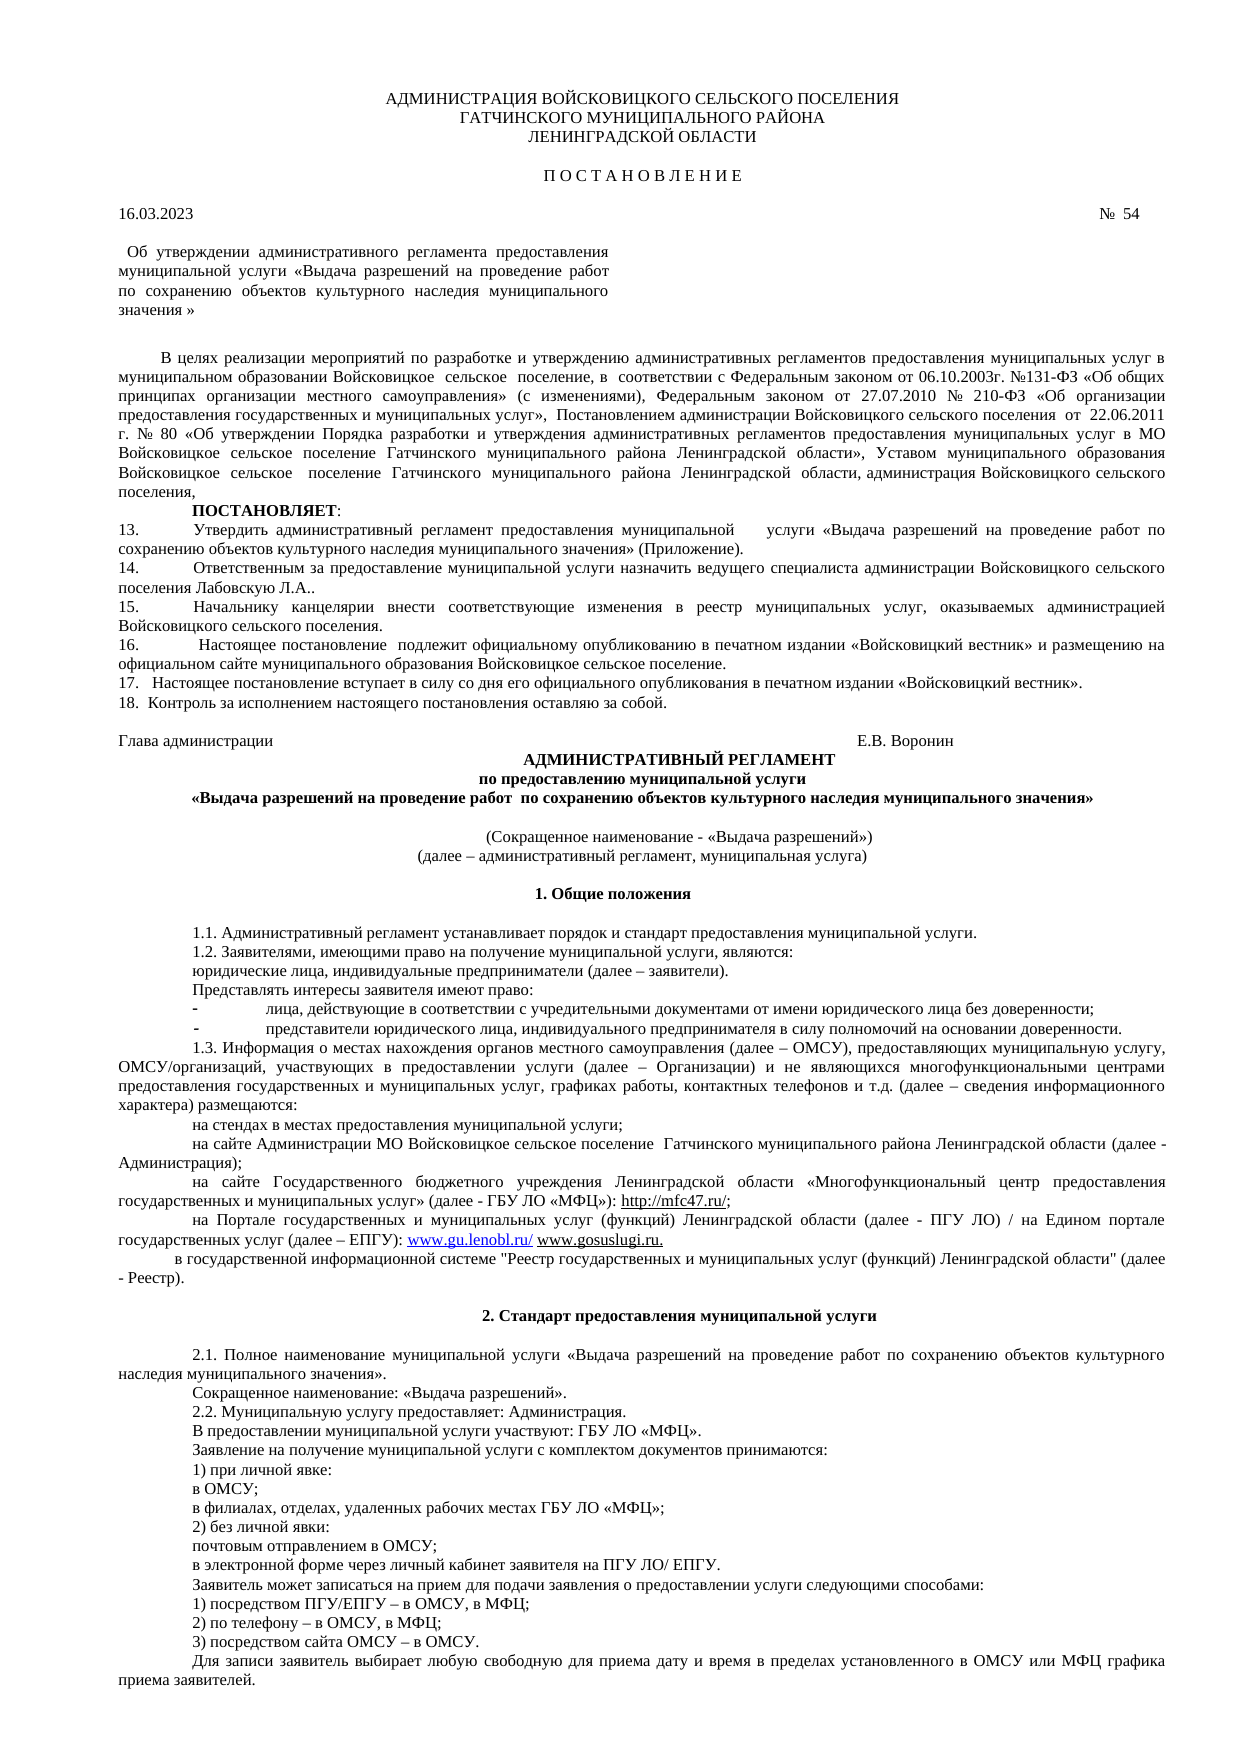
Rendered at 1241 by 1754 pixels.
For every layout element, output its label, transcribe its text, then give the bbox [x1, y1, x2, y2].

text в филиалах, отделах, удаленных рабочих местах ГБУ ЛО «МФЦ»; [118, 1498, 1167, 1517]
text В предоставлении муниципальной услуги участвуют: ГБУ ЛО «МФЦ». [118, 1421, 1167, 1440]
text почтовым отправлением в ОМСУ; [118, 1536, 1167, 1555]
text на Портале государственных и муниципальных услуг (функций) Ленинградской области (далее - ПГУ ЛО) / на Едином портале государственных услуг (далее – ЕПГУ): www.gu.lenobl.ru/ www.gosuslugi.ru. [118, 1210, 1167, 1248]
text 1.2. Заявителями, имеющими право на получение муниципальной услуги, являются: [118, 942, 1167, 961]
list представители юридического лица, индивидуального предпринимателя в силу полномочий на основании доверенности. [118, 1018, 1167, 1038]
text 1) посредством ПГУ/ЕПГУ – в ОМСУ, в МФЦ; [118, 1593, 1167, 1613]
text 2) по телефону – в ОМСУ, в МФЦ; [118, 1613, 1167, 1632]
text 3) посредством сайта ОМСУ – в ОМСУ. [118, 1632, 1167, 1651]
text в ОМСУ; [118, 1478, 1167, 1498]
list Контроль за исполнением настоящего постановления оставляю за собой. [118, 692, 1167, 712]
text 1.3. Информация о местах нахождения органов местного самоуправления (далее – ОМСУ), предоставляющих муниципальную услугу, ОМСУ/организаций, участвующих в предоставлении услуги (далее – Организации) и не являющихся многофункциональными центрами предоставления государственных и муниципальных услуг, графиках работы, контактных телефонов и т.д. (далее – сведения информационного характера) размещаются: [118, 1038, 1167, 1114]
text ЛЕНИНГРАДСКОЙ ОБЛАСТИ [118, 127, 1167, 146]
text Для записи заявитель выбирает любую свободную для приема дату и время в пределах установленного в ОМСУ или МФЦ графика приема заявителей. [118, 1651, 1167, 1689]
text Глава администрации Е.В. Воронин [118, 731, 1167, 750]
table_header 16.03.2023 Об утверждении административного регламента предоставления муниципальной услуги «Выдача разрешений на проведение работ по сохранению объектов культурного наследия муниципального значения » [107, 204, 620, 319]
list Начальнику канцелярии внести соответствующие изменения в реестр муниципальных услуг, оказываемых администрацией Войсковицкого сельского поселения. [118, 597, 1167, 635]
text (Сокращенное наименование - «Выдача разрешений») [118, 827, 1167, 846]
list Настоящее постановление вступает в силу со дня его официального опубликования в печатном издании «Войсковицкий вестник». [118, 673, 1167, 692]
text ПОСТАНОВЛЯЕТ: [118, 501, 1167, 520]
text ГАТЧИНСКОГО МУНИЦИПАЛЬНОГО РАЙОНА [118, 108, 1167, 127]
text АДМИНИСТРАЦИЯ ВОЙСКОВИЦКОГО СЕЛЬСКОГО ПОСЕЛЕНИЯ [118, 89, 1167, 108]
text Представлять интересы заявителя имеют право: [118, 980, 1167, 999]
text на сайте Администрации МО Войсковицкое сельское поселение Гатчинского муниципального района Ленинградской области (далее - Администрация); [118, 1133, 1167, 1172]
text 2.1. Полное наименование муниципальной услуги «Выдача разрешений на проведение работ по сохранению объектов культурного наследия муниципального значения». [118, 1344, 1167, 1383]
text на стендах в местах предоставления муниципальной услуги; [118, 1114, 1167, 1133]
text на сайте Государственного бюджетного учреждения Ленинградской области «Многофункциональный центр предоставления государственных и муниципальных услуг» (далее - ГБУ ЛО «МФЦ»): http://mfc47.ru/; [118, 1172, 1167, 1210]
text Заявление на получение муниципальной услуги с комплектом документов принимаются: [118, 1440, 1167, 1459]
list Ответственным за предоставление муниципальной услуги назначить ведущего специалиста администрации Войсковицкого сельского поселения Лабовскую Л.А.. [118, 558, 1167, 597]
text 1) при личной явке: [118, 1459, 1167, 1478]
text 2. Стандарт предоставления муниципальной услуги [118, 1306, 1167, 1325]
text по предоставлению муниципальной услуги [118, 769, 1167, 788]
text в государственной информационной системе "Реестр государственных и муниципальных услуг (функций) Ленинградской области" (далее - Реестр). [118, 1248, 1167, 1287]
text 2.2. Муниципальную услугу предоставляет: Администрация. [118, 1402, 1167, 1421]
text П О С Т А Н О В Л Е Н И Е [118, 165, 1167, 184]
text № 54 [118, 204, 1167, 347]
text юридические лица, индивидуальные предприниматели (далее – заявители). [118, 961, 1167, 980]
text 1.1. Административный регламент устанавливает порядок и стандарт предоставления муниципальной услуги. [118, 922, 1167, 942]
text 1. Общие положения [59, 884, 1167, 903]
text Заявитель может записаться на прием для подачи заявления о предоставлении услуги следующими способами: [118, 1574, 1167, 1593]
text Сокращенное наименование: «Выдача разрешений». [118, 1383, 1167, 1402]
list Настоящее постановление подлежит официальному опубликованию в печатном издании «Войсковицкий вестник» и размещению на официальном сайте муниципального образования Войсковицкое сельское поселение. [118, 635, 1167, 673]
text «Выдача разрешений на проведение работ по сохранению объектов культурного наследия муниципального значения» [118, 788, 1167, 807]
list Утвердить административный регламент предоставления муниципальной услуги «Выдача разрешений на проведение работ по сохранению объектов культурного наследия муниципального значения» (Приложение). [118, 520, 1167, 558]
list лица, действующие в соответствии с учредительными документами от имени юридического лица без доверенности; [118, 999, 1167, 1018]
text АДМИНИСТРАТИВНЫЙ РЕГЛАМЕНТ [118, 750, 1167, 769]
text 2) без личной явки: [118, 1517, 1167, 1536]
text (далее – административный регламент, муниципальная услуга) [118, 846, 1167, 865]
text в электронной форме через личный кабинет заявителя на ПГУ ЛО/ ЕПГУ. [118, 1555, 1167, 1574]
text В целях реализации мероприятий по разработке и утверждению административных регламентов предоставления муниципальных услуг в муниципальном образовании Войсковицкое сельское поселение, в соответствии с Федеральным законом от 06.10.2003г. №131-ФЗ «Об общих принципах организации местного самоуправления» (с изменениями), Федеральным законом от 27.07.2010 № 210-ФЗ «Об организации предоставления государственных и муниципальных услуг», Постановлением администрации Войсковицкого сельского поселения от 22.06.2011 г. № 80 «Об утверждении Порядка разработки и утверждения административных регламентов предоставления муниципальных услуг в МО Войсковицкое сельское поселение Гатчинского муниципального района Ленинградской области», Уставом муниципального образования Войсковицкое сельское поселение Гатчинского муниципального района Ленинградской области, администрация Войсковицкого сельского поселения, [118, 347, 1167, 501]
